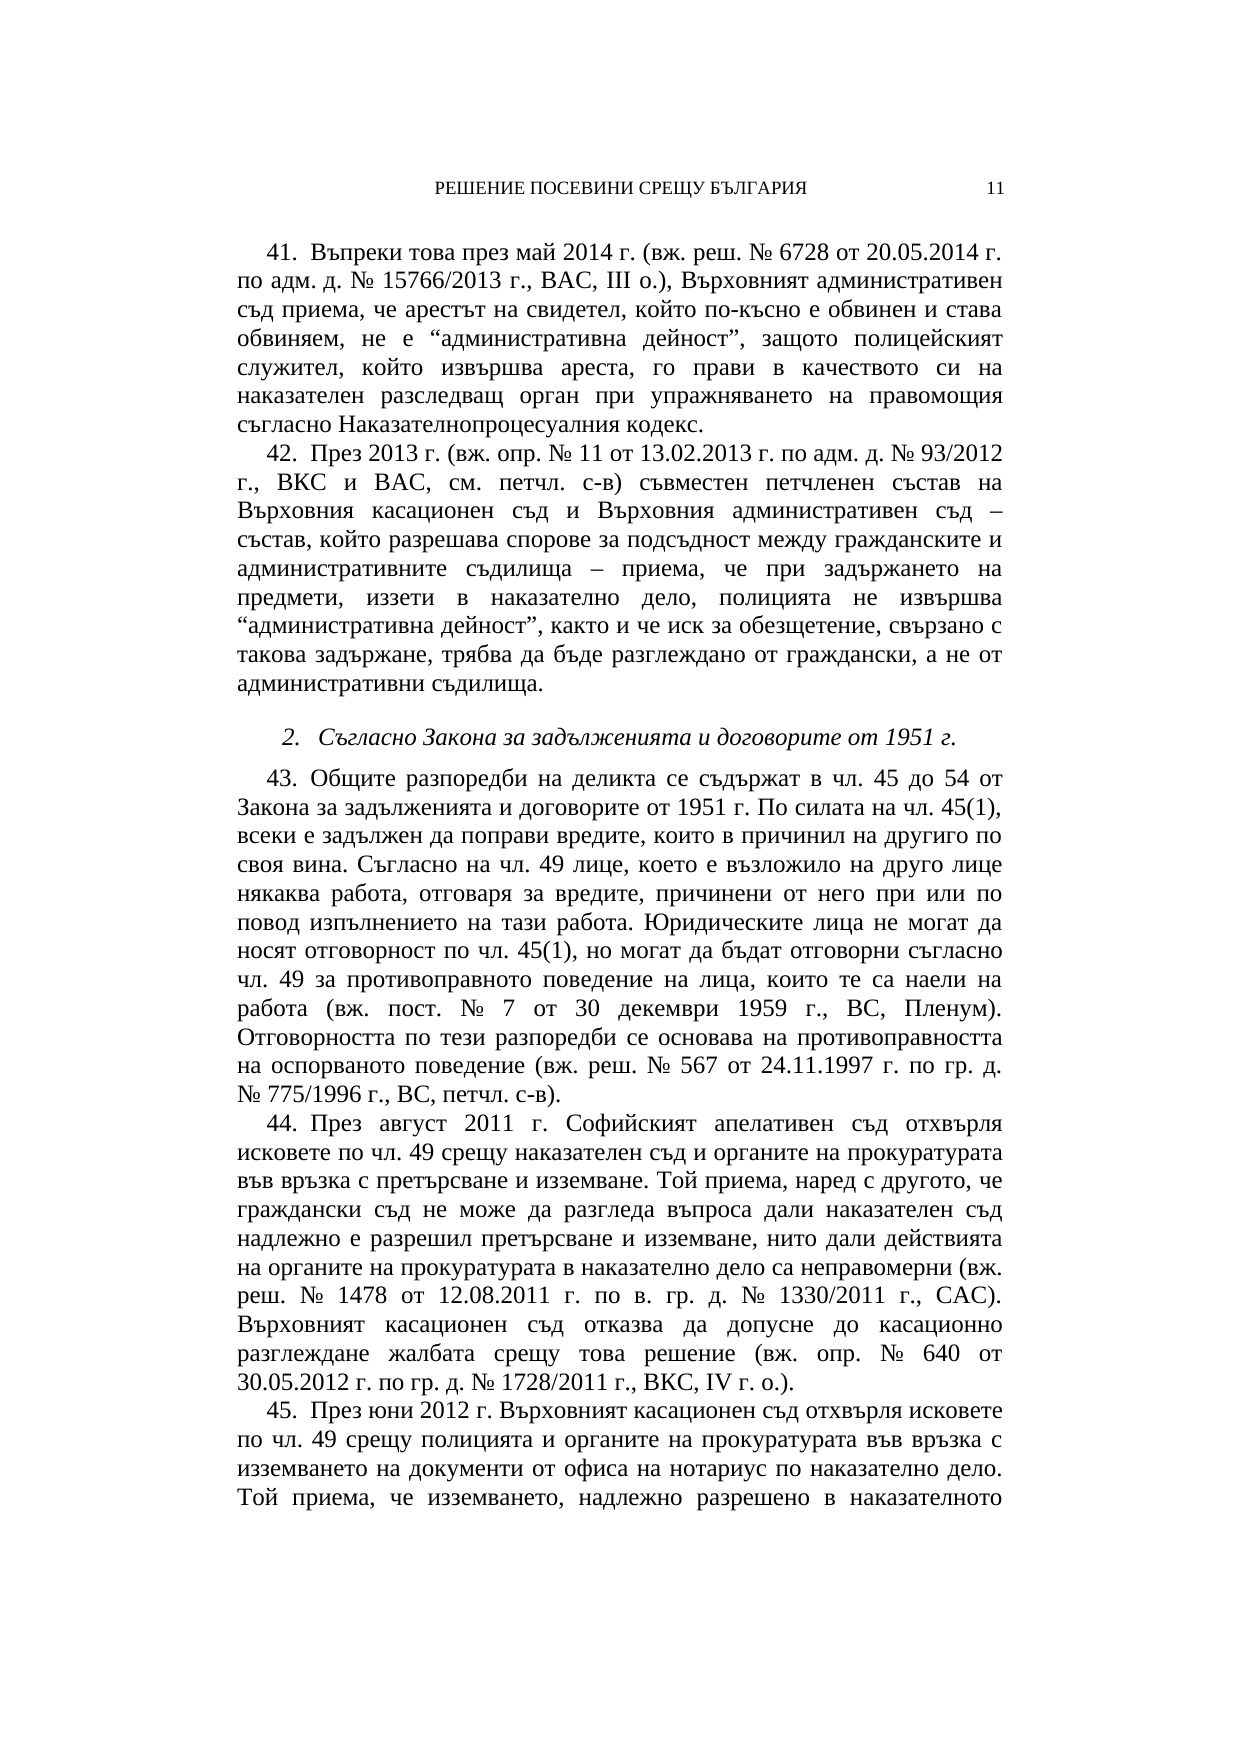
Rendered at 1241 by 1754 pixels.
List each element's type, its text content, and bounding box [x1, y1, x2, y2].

subtitle 2. Съгласно Закона за задълженията и договорите от 1951 г. [282, 722, 1003, 751]
text 42. През 2013 г. (вж. опр. № 11 от 13.02.2013 г. по адм. д. № 93/2012 г., ВКС и ВАС, см. петчл. с-в) съвместен петчленен състав на Върховния касационен съд и Върховния административен съд – състав, който разрешава спорове за подсъдност между гражданските и административните съдилища – приема, че при задържането на предмети, иззети в наказателно дело, полицията не извършва “административна дейност”, както и че иск за обезщетение, свързано с такова задържане, трябва да бъде разглеждано от граждански, а не от административни съдилища. [237, 438, 1003, 697]
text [237, 1396, 1003, 1511]
text 43. Общите разпоредби на деликта се съдържат в чл. 45 до 54 от Закона за задълженията и договорите от 1951 г. По силата на чл. 45(1), всеки е задължен да поправи вредите, които в причинил на другиго по своя вина. Съгласно на чл. 49 лице, което е възложило на друго лице някаква работа, отговаря за вредите, причинени от него при или по повод изпълнението на тази работа. Юридическите лица не могат да носят отговорност по чл. 45(1), но могат да бъдат отговорни съгласно чл. 49 за противоправното поведение на лица, които те са наели на работа (вж. пост. № 7 от 30 декември 1959 г., ВС, Пленум). Отговорността по тези разпоредби се основава на противоправността на оспорваното поведение (вж. реш. № 567 от 24.11.1997 г. по гр. д. № 775/1996 г., ВС, петчл. с-в). [237, 763, 1003, 1108]
text 41. Въпреки това през май 2014 г. (вж. реш. № 6728 от 20.05.2014 г. по адм. д. № 15766/2013 г., ВАС, III о.), Върховният административен съд приема, че арестът на свидетел, който по-късно е обвинен и става обвиняем, не е “административна дейност”, защото полицейският служител, който извършва ареста, го прави в качеството си на наказателен разследващ орган при упражняването на правомощия съгласно Наказателнопроцесуалния кодекс. [237, 237, 1003, 438]
text 44. През август 2011 г. Софийският апелативен съд отхвърля исковете по чл. 49 срещу наказателен съд и органите на прокуратурата във връзка с претърсване и изземване. Той приема, наред с другото, че граждански съд не може да разгледа въпроса дали наказателен съд надлежно е разрешил претърсване и изземване, нито дали действията на органите на прокуратурата в наказателно дело са неправомерни (вж. реш. № 1478 от 12.08.2011 г. по в. гр. д. № 1330/2011 г., САС). Върховният касационен съд отказва да допусне до касационно разглеждане жалбата срещу това решение (вж. опр. № 640 от 30.05.2012 г. по гр. д. № 1728/2011 г., ВКС, IV г. о.). [237, 1108, 1003, 1396]
